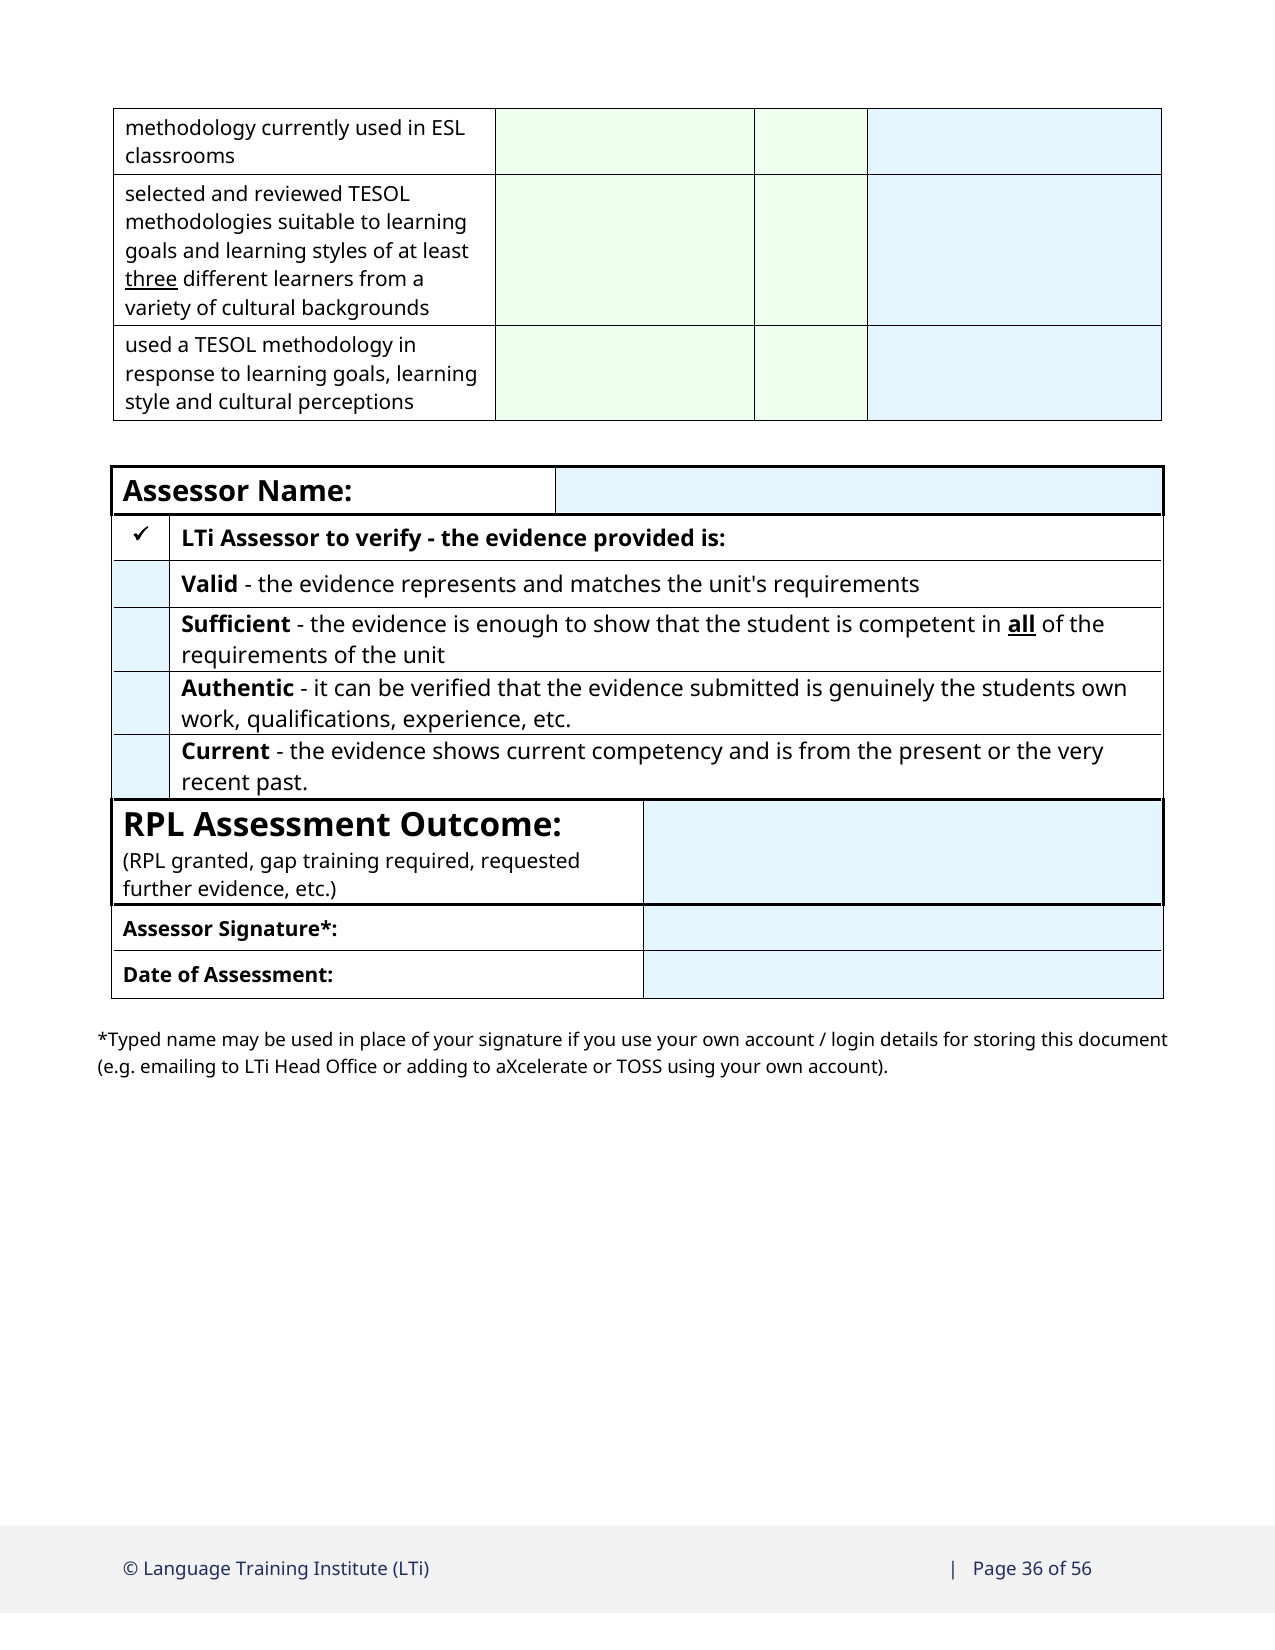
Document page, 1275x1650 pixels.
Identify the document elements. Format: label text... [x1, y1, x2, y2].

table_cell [114, 109, 495, 174]
table_cell Current - the evidence shows current competency and is from the present or the very recent past. [170, 734, 1163, 798]
table_cell selected and reviewed TESOL methodologies suitable to learning goals and learning styles of at least three different learners from a variety of cultural backgrounds [114, 175, 495, 325]
table_cell [868, 175, 1161, 325]
table_cell LTi Assessor to verify - the evidence provided is: [170, 513, 1163, 560]
table_cell [112, 560, 169, 607]
table_cell used a TESOL methodology in response to learning goals, learning style and cultural perceptions [114, 326, 495, 420]
table_header Assessor Name: [113, 468, 555, 512]
table_cell RPL Assessment Outcome: (RPL granted, gap training required, requested further evidence, etc.) [113, 798, 643, 903]
table_cell [868, 109, 1161, 174]
table_cell [755, 326, 867, 420]
table_cell [496, 175, 754, 325]
table_cell [112, 671, 169, 734]
table_cell Sufficient - the evidence is enough to show that the student is competent in all of the requirements of the unit [170, 607, 1163, 671]
table_cell [112, 734, 169, 798]
table_cell [755, 175, 867, 325]
table_cell Date of Assessment: [112, 950, 643, 998]
table_cell [644, 903, 1163, 950]
table_cell [644, 798, 1162, 903]
table_header [556, 468, 1162, 512]
table_cell Assessor Signature*: [112, 903, 643, 950]
table_cell [496, 326, 754, 420]
text *Typed name may be used in place of your signature if you use your own account / login details for storing this document (e.g. emailing to LTi Head Office or adding to aXcelerate or TOSS using your own account). [97, 1026, 1177, 1079]
table_cell [496, 109, 754, 174]
table_cell Valid - the evidence represents and matches the unit's requirements [170, 560, 1163, 607]
table_cell [755, 109, 867, 174]
table_cell [644, 950, 1163, 998]
table_cell [868, 326, 1161, 420]
table_cell Authentic - it can be verified that the evidence submitted is genuinely the students own work, qualifications, experience, etc. [170, 671, 1163, 734]
table_cell [112, 607, 169, 671]
table_cell [112, 513, 169, 560]
